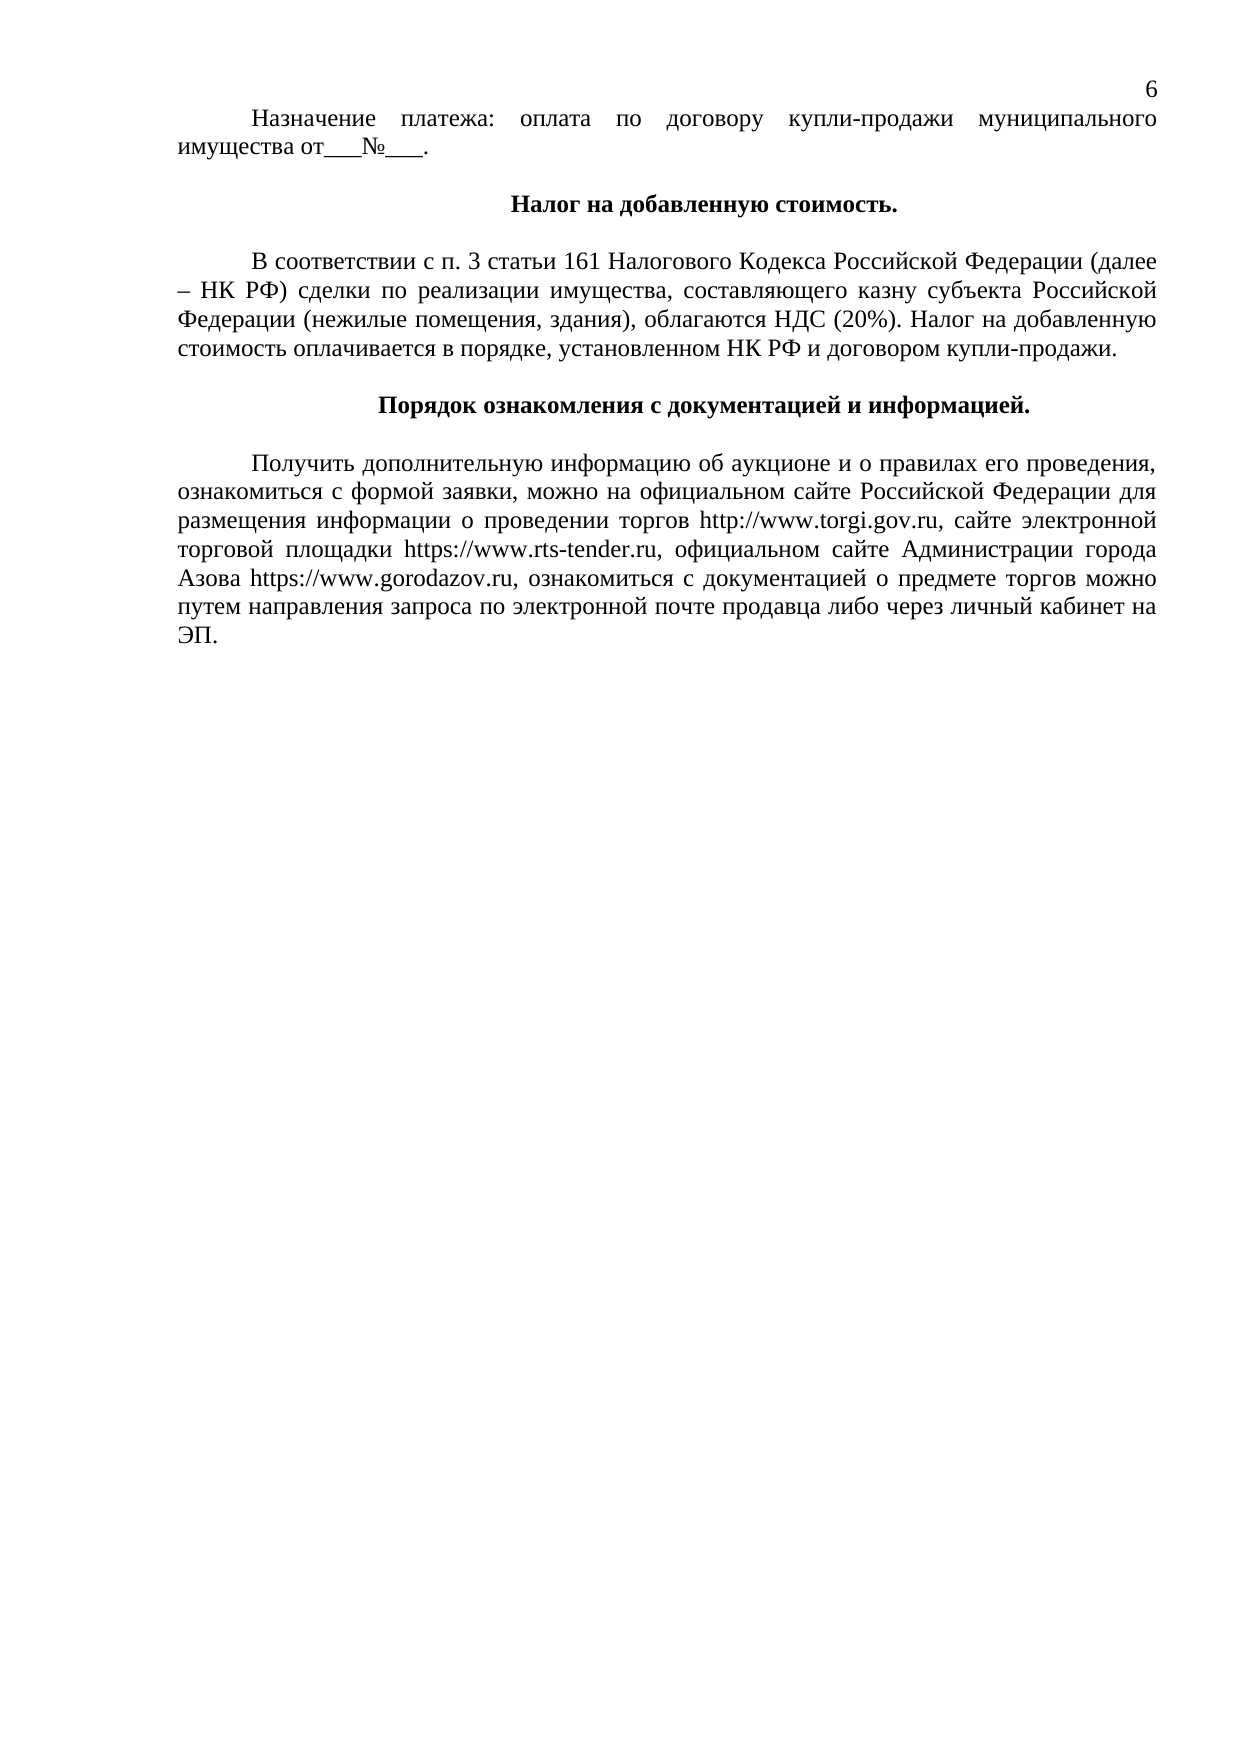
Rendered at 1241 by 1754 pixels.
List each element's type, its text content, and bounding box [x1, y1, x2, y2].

subtitle Назначение платежа: оплата по договору купли-продажи муниципального имущества от___№___. [177, 103, 1157, 160]
text В соответствии с п. 3 статьи 161 Налогового Кодекса Российской Федерации (далее – НК РФ) сделки по реализации имущества, составляющего казну субъекта Российской Федерации (нежилые помещения, здания), облагаются НДС (20%). Налог на добавленную стоимость оплачивается в порядке, установленном НК РФ и договором купли-продажи. [177, 246, 1157, 361]
text Порядок ознакомления с документацией и информацией. [177, 390, 1157, 419]
text Получить дополнительную информацию об аукционе и о правилах его проведения, ознакомиться с формой заявки, можно на официальном сайте Российской Федерации для размещения информации о проведении торгов http://www.torgi.gov.ru, сайте электронной торговой площадки https://www.rts-tender.ru, официальном сайте Администрации города Азова https://www.gorodazov.ru, ознакомиться с документацией о предмете торгов можно путем направления запроса по электронной почте продавца либо через личный кабинет на ЭП. [177, 448, 1157, 649]
text Налог на добавленную стоимость. [177, 189, 1157, 218]
